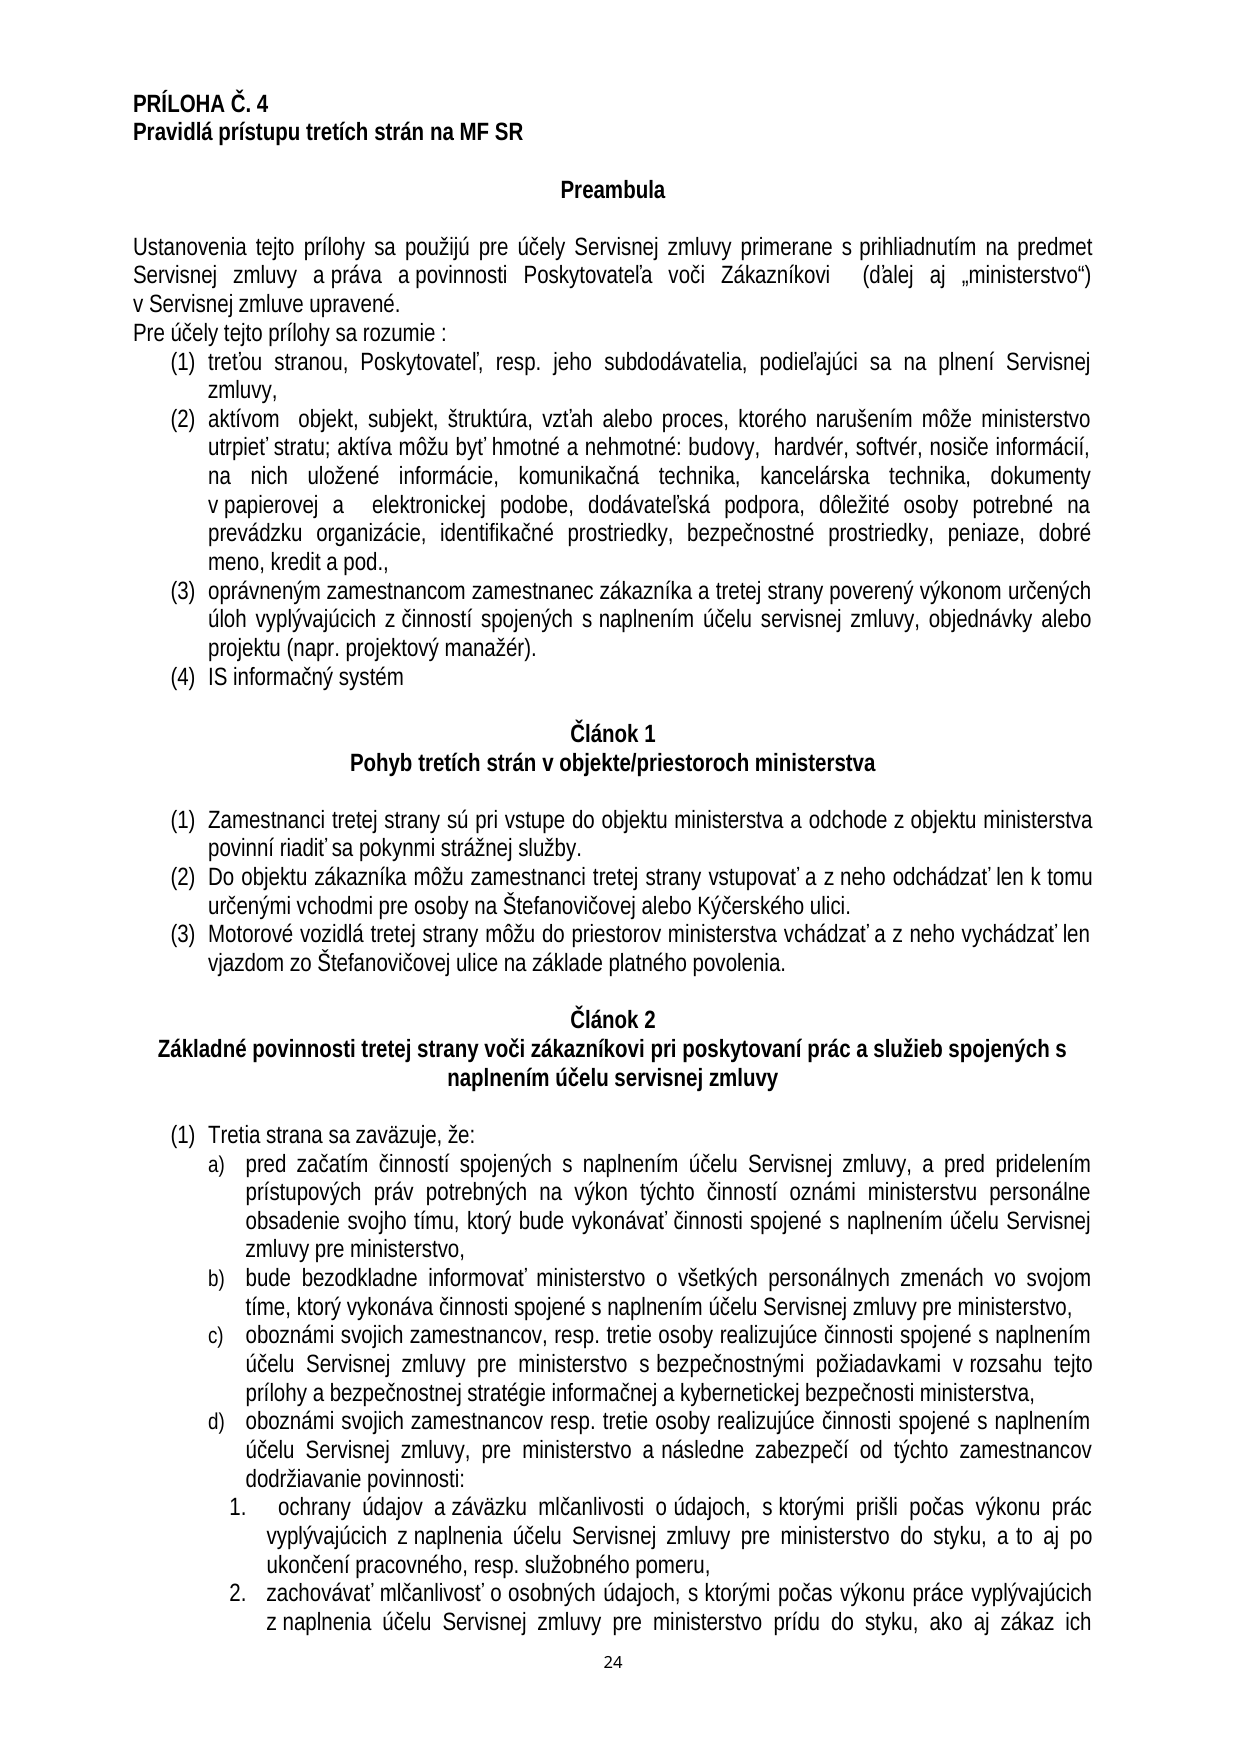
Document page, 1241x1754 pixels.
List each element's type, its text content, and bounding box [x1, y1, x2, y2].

list oboznámi svojich zamestnancov resp. tretie osoby realizujúce činnosti spojené s naplnením účelu Servisnej zmluvy, pre ministerstvo a následne zabezpečí od týchto zamestnancov dodržiavanie povinnosti: [208, 1406, 1093, 1492]
list Tretia strana sa zaväzuje, že: [170, 1120, 1093, 1148]
list Motorové vozidlá tretej strany môžu do priestorov ministerstva vchádzať a z neho vychádzať len vjazdom zo Štefanovičovej ulice na základe platného povolenia. [170, 919, 1093, 977]
list Do objektu zákazníka môžu zamestnanci tretej strany vstupovať a z neho odchádzať len k tomu určenými vchodmi pre osoby na Štefanovičovej alebo Kýčerského ulici. [170, 862, 1093, 919]
list ochrany údajov a záväzku mlčanlivosti o údajoch, s ktorými prišli počas výkonu prác vyplývajúcich z naplnenia účelu Servisnej zmluvy pre ministerstvo do styku, a to aj po ukončení pracovného, resp. služobného pomeru, [229, 1492, 1093, 1578]
text Článok 1 [133, 719, 1093, 747]
text Pre účely tejto prílohy sa rozumie : [133, 318, 1093, 346]
list oboznámi svojich zamestnancov, resp. tretie osoby realizujúce činnosti spojené s naplnením účelu Servisnej zmluvy pre ministerstvo s bezpečnostnými požiadavkami v rozsahu tejto prílohy a bezpečnostnej stratégie informačnej a kybernetickej bezpečnosti ministerstva, [208, 1320, 1093, 1406]
list oprávneným zamestnancom zamestnanec zákazníka a tretej strany poverený výkonom určených úloh vyplývajúcich z činností spojených s naplnením účelu servisnej zmluvy, objednávky alebo projektu (napr. projektový manažér). [170, 576, 1093, 662]
text Pravidlá prístupu tretích strán na MF SR [133, 117, 1093, 146]
list Zamestnanci tretej strany sú pri vstupe do objektu ministerstva a odchode z objektu ministerstva povinní riadiť sa pokynmi strážnej služby. [170, 805, 1093, 862]
text Pohyb tretích strán v objekte/priestoroch ministerstva [133, 747, 1093, 776]
list IS informačný systém [170, 662, 1093, 690]
text Článok 2 [133, 1005, 1093, 1034]
list bude bezodkladne informovať ministerstvo o všetkých personálnych zmenách vo svojom tíme, ktorý vykonáva činnosti spojené s naplnením účelu Servisnej zmluvy pre ministerstvo, [208, 1263, 1093, 1320]
text Základné povinnosti tretej strany voči zákazníkovi pri poskytovaní prác a služieb spojených s naplnením účelu servisnej zmluvy [133, 1034, 1093, 1091]
text Ustanovenia tejto prílohy sa použijú pre účely Servisnej zmluvy primerane s prihliadnutím na predmet Servisnej zmluvy a práva a povinnosti Poskytovateľa voči Zákazníkovi (ďalej aj „ministerstvo“) v Servisnej zmluve upravené. [133, 232, 1093, 318]
list treťou stranou, Poskytovateľ, resp. jeho subdodávatelia, podieľajúci sa na plnení Servisnej zmluvy, [170, 346, 1093, 404]
text PRÍLOHA Č. 4 [133, 89, 1093, 117]
list aktívom objekt, subjekt, štruktúra, vzťah alebo proces, ktorého narušením môže ministerstvo utrpieť stratu; aktíva môžu byť hmotné a nehmotné: budovy, hardvér, softvér, nosiče informácií, na nich uložené informácie, komunikačná technika, kancelárska technika, dokumenty v papierovej a elektronickej podobe, dodávateľská podpora, dôležité osoby potrebné na prevádzku organizácie, identifikačné prostriedky, bezpečnostné prostriedky, peniaze, dobré meno, kredit a pod., [170, 404, 1093, 576]
list pred začatím činností spojených s naplnením účelu Servisnej zmluvy, a pred pridelením prístupových práv potrebných na výkon týchto činností oznámi ministerstvu personálne obsadenie svojho tímu, ktorý bude vykonávať činnosti spojené s naplnením účelu Servisnej zmluvy pre ministerstvo, [208, 1148, 1093, 1263]
text Preambula [133, 174, 1093, 203]
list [229, 1578, 1093, 1636]
